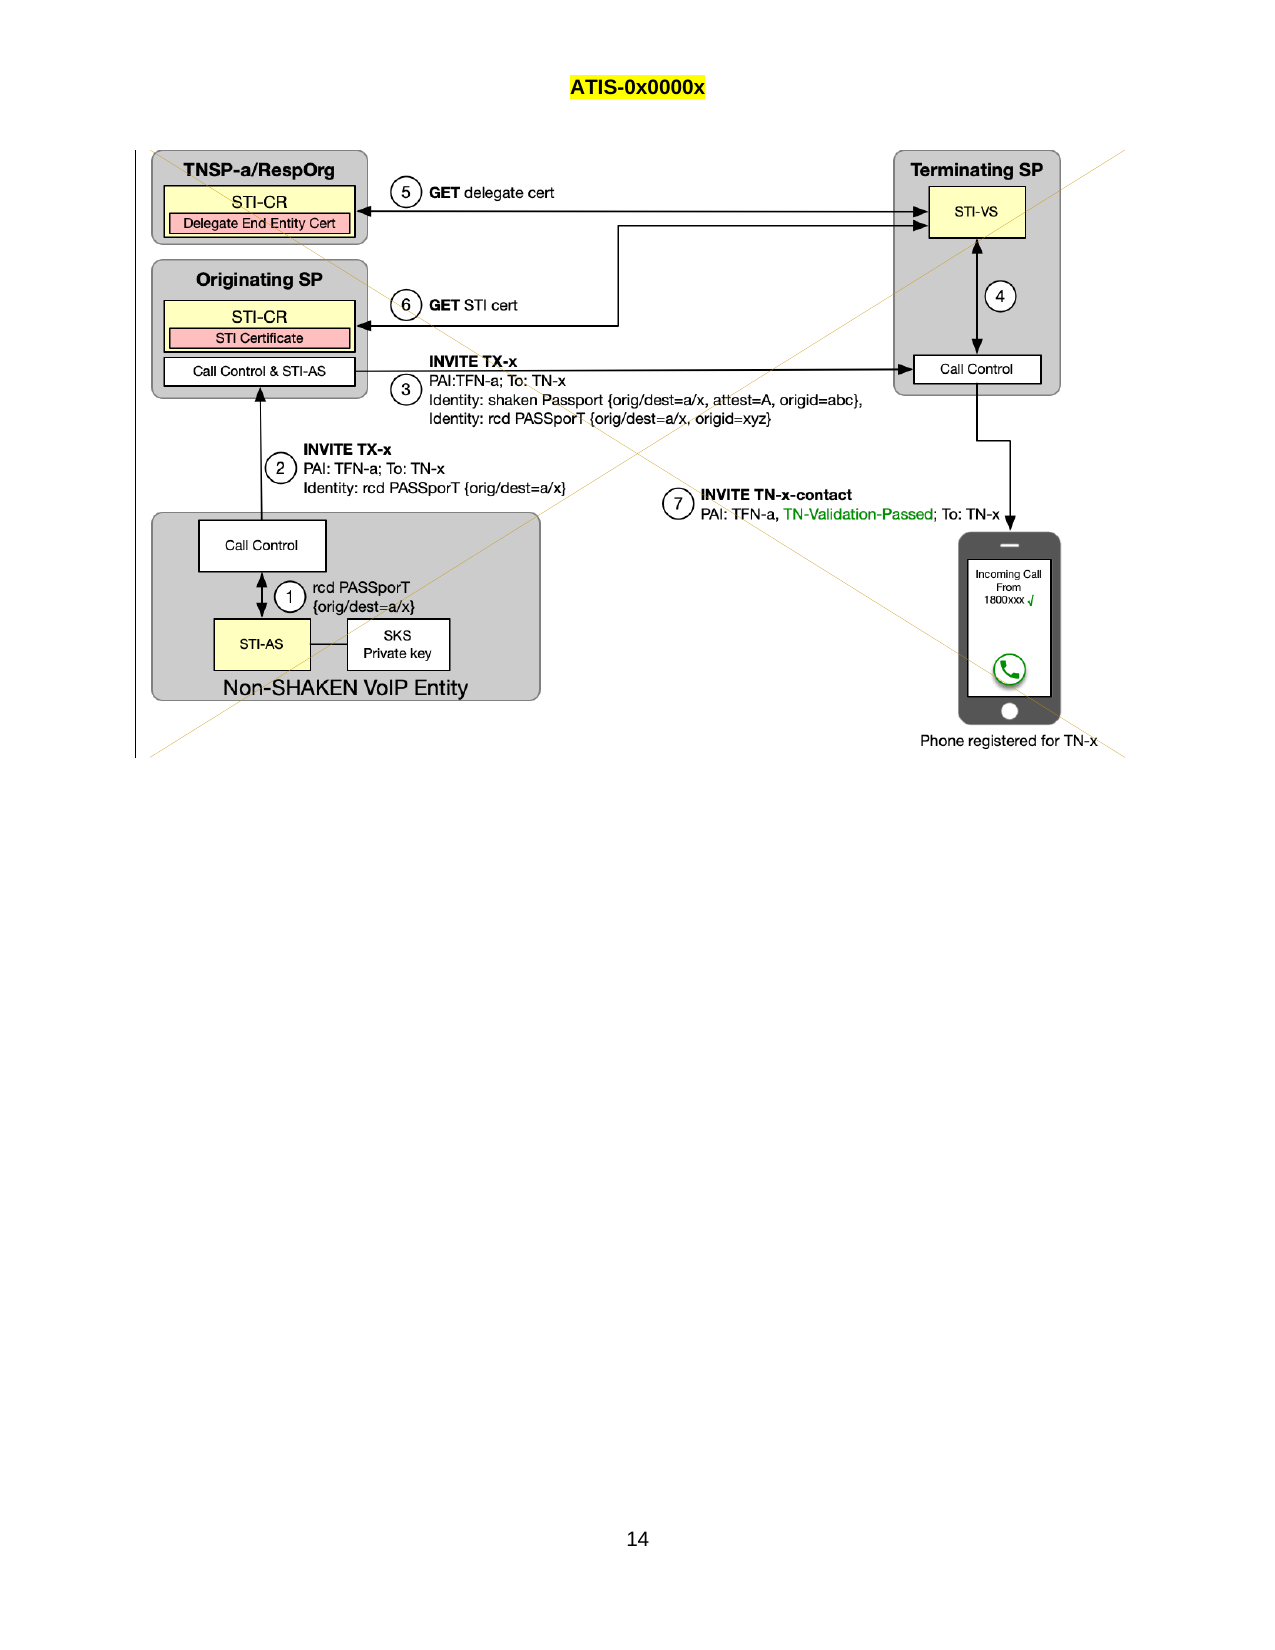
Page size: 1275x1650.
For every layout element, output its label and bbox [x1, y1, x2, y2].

picture [639, 151, 1125, 756]
picture [152, 150, 1123, 453]
picture [151, 455, 1124, 758]
picture [150, 151, 636, 756]
